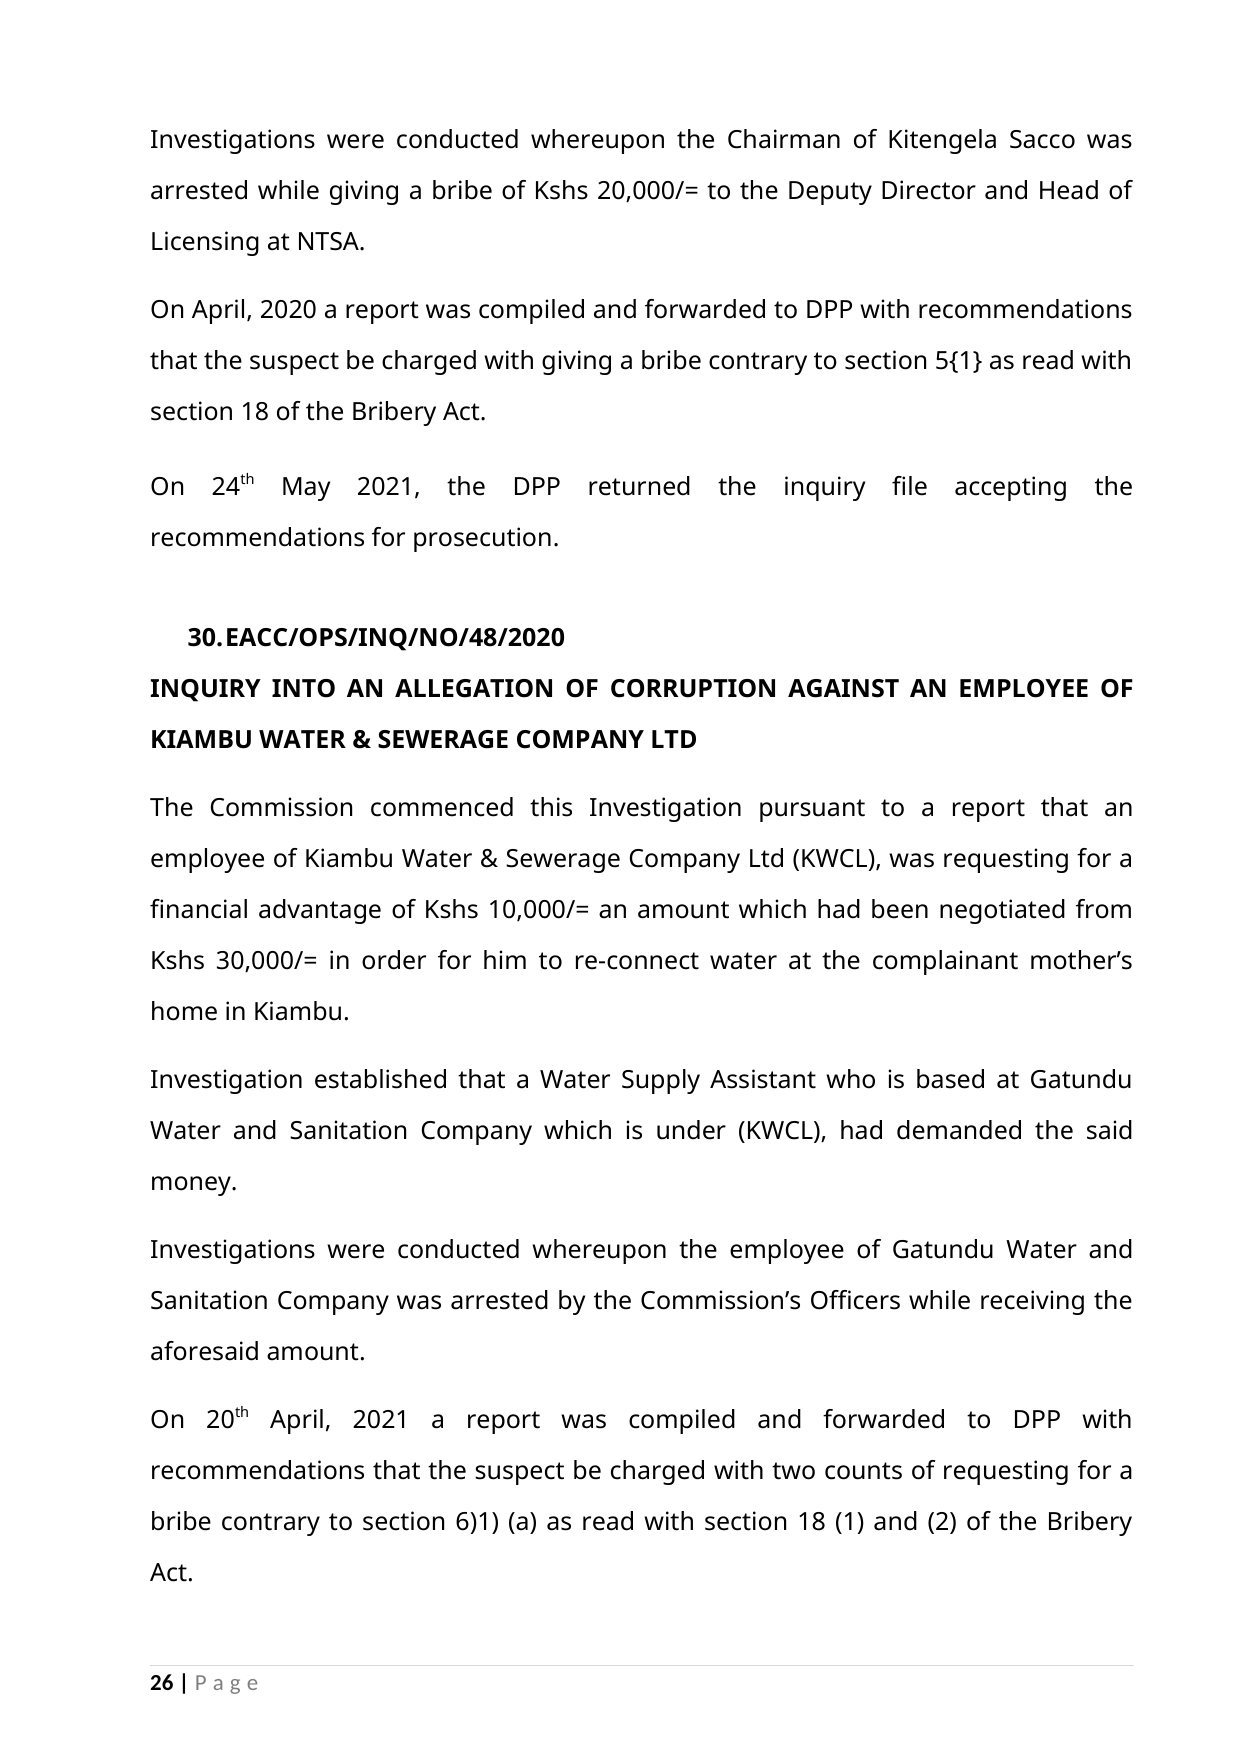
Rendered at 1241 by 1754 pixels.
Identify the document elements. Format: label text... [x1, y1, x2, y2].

text INQUIRY INTO AN ALLEGATION OF CORRUPTION AGAINST AN EMPLOYEE OF KIAMBU WATER & SEWERAGE COMPANY LTD [150, 671, 1134, 756]
text Investigation established that a Water Supply Assistant who is based at Gatundu Water and Sanitation Company which is under (KWCL), had demanded the said money. [150, 1062, 1134, 1198]
list EACC/OPS/INQ/NO/48/2020 [187, 620, 1134, 654]
text The Commission commenced this Investigation pursuant to a report that an employee of Kiambu Water & Sewerage Company Ltd (KWCL), was requesting for a financial advantage of Kshs 10,000/= an amount which had been negotiated from Kshs 30,000/= in order for him to re-connect water at the complainant mother’s home in Kiambu. [150, 790, 1134, 1028]
text On 20th April, 2021 a report was compiled and forwarded to DPP with recommendations that the suspect be charged with two counts of requesting for a bribe contrary to section 6)1) (a) as read with section 18 (1) and (2) of the Bribery Act. [150, 1401, 1134, 1588]
text Investigations were conducted whereupon the Chairman of Kitengela Sacco was arrested while giving a bribe of Kshs 20,000/= to the Deputy Director and Head of Licensing at NTSA. [150, 122, 1134, 258]
text On April, 2020 a report was compiled and forwarded to DPP with recommendations that the suspect be charged with giving a bribe contrary to section 5{1} as read with section 18 of the Bribery Act. [150, 292, 1134, 428]
text Investigations were conducted whereupon the employee of Gatundu Water and Sanitation Company was arrested by the Commission’s Officers while receiving the aforesaid amount. [150, 1231, 1134, 1368]
text On 24th May 2021, the DPP returned the inquiry file accepting the recommendations for prosecution. [150, 469, 1134, 554]
